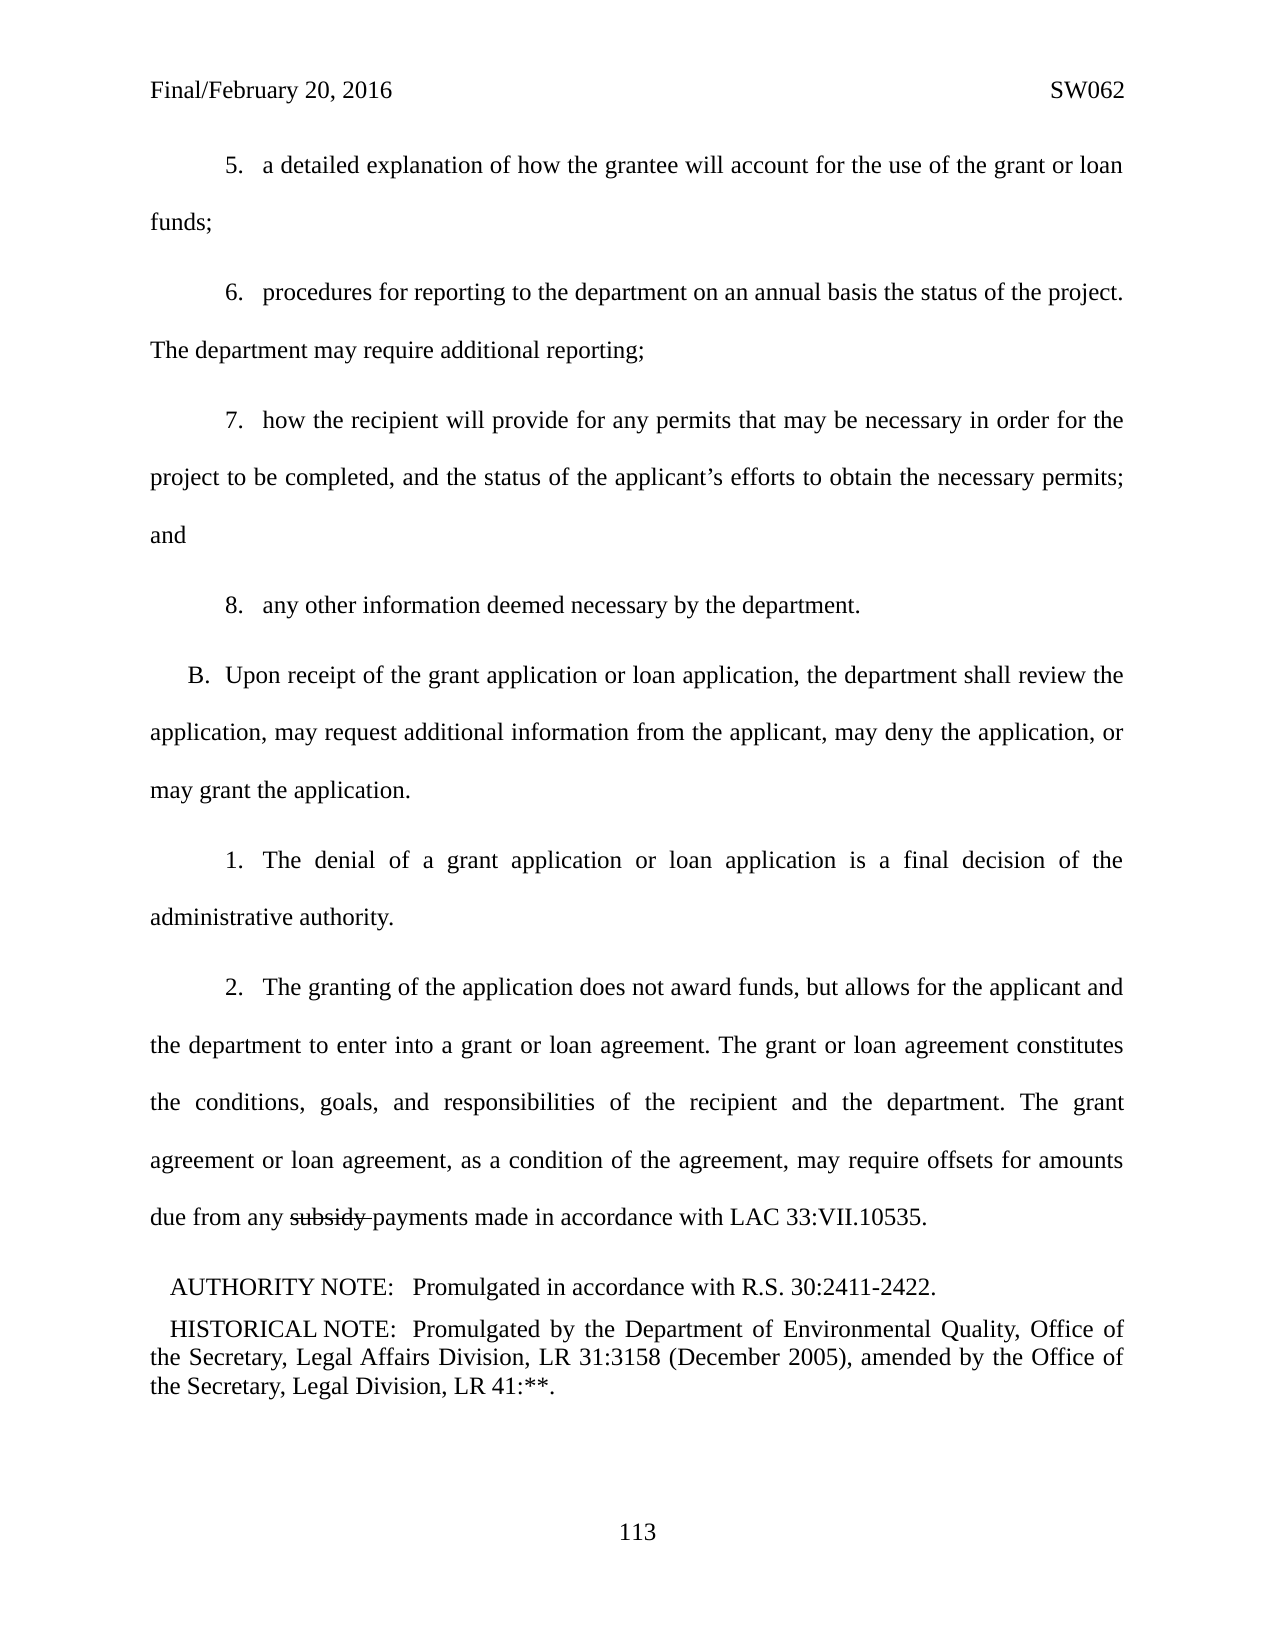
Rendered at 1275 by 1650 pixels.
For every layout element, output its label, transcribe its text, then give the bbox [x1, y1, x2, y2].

text AUTHORITY NOTE: Promulgated in accordance with R.S. 30:2411-2422. [150, 1272, 1125, 1301]
text 8. any other information deemed necessary by the department. [150, 590, 1125, 619]
text 6. procedures for reporting to the department on an annual basis the status of the project. The department may require additional reporting; [150, 277, 1125, 364]
text 1. The denial of a grant application or loan application is a final decision of the administrative authority. [150, 845, 1125, 931]
text 2. The granting of the application does not award funds, but allows for the applicant and the department to enter into a grant or loan agreement. The grant or loan agreement constitutes the conditions, goals, and responsibilities of the recipient and the department. The grant agreement or loan agreement, as a condition of the agreement, may require offsets for amounts due from any subsidy payments made in accordance with LAC 33:VII.10535. [150, 972, 1125, 1231]
text HISTORICAL NOTE: Promulgated by the Department of Environmental Quality, Office of the Secretary, Legal Affairs Division, LR 31:3158 (December 2005), amended by the Office of the Secretary, Legal Division, LR 41:**. [150, 1314, 1125, 1400]
text 7. how the recipient will provide for any permits that may be necessary in order for the project to be completed, and the status of the applicant’s efforts to obtain the necessary permits; and [150, 405, 1125, 549]
text B. Upon receipt of the grant application or loan application, the department shall review the application, may request additional information from the applicant, may deny the application, or may grant the application. [150, 660, 1125, 804]
text 5. a detailed explanation of how the grantee will account for the use of the grant or loan funds; [150, 150, 1125, 236]
